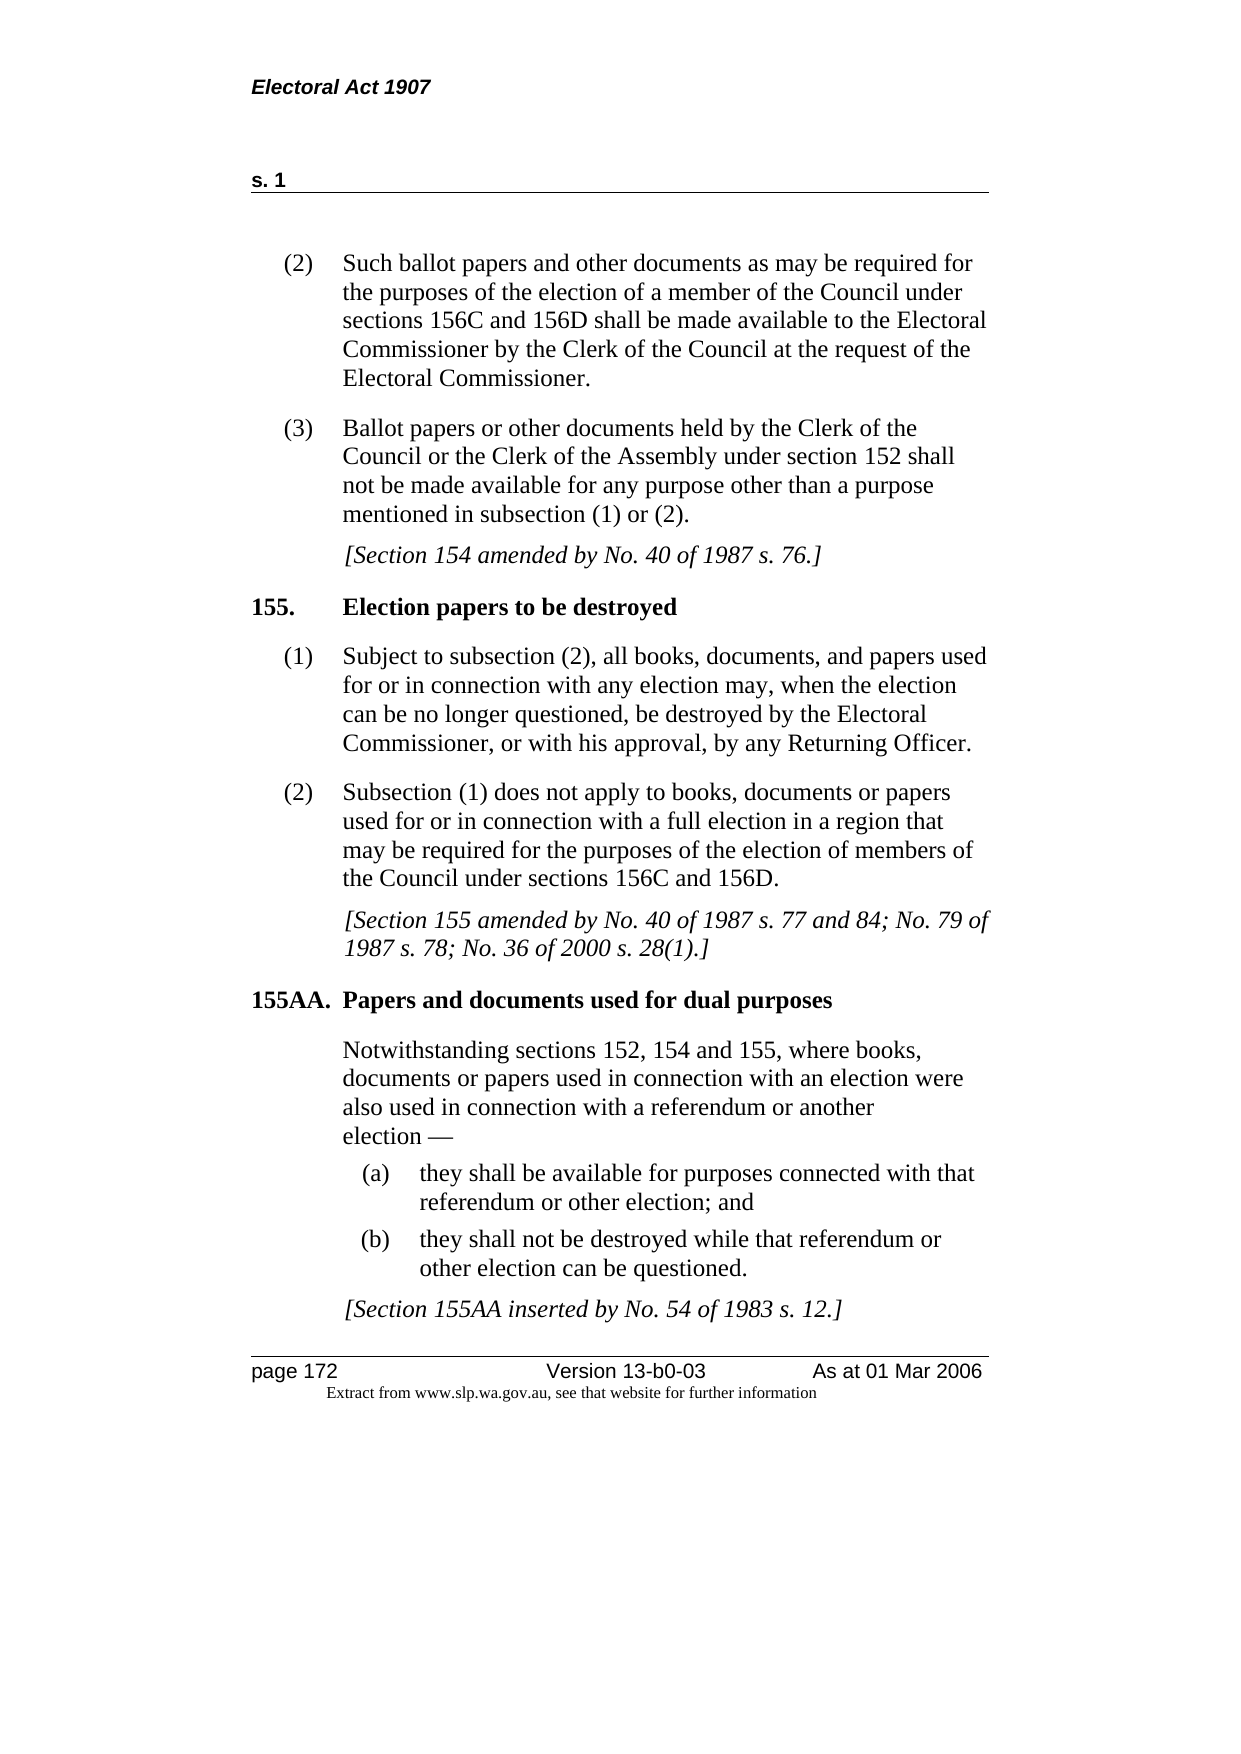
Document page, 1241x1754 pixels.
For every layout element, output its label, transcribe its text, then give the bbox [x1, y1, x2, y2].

text [Section 155 amended by No. 40 of 1987 s. 77 and 84; No. 79 of 1987 s. 78; No. 36 of 2000 s. 28(1).] [251, 905, 989, 962]
text (b) they shall not be destroyed while that referendum or other election can be questioned. [251, 1224, 989, 1281]
subtitle 155. Election papers to be destroyed [251, 592, 989, 621]
text (1) Subject to subsection (2), all books, documents, and papers used for or in connection with any election may, when the election can be no longer questioned, be destroyed by the Electoral Commissioner, or with his approval, by any Returning Officer. [251, 641, 989, 756]
text (a) they shall be available for purposes connected with that referendum or other election; and [251, 1158, 989, 1216]
text (2) Subsection (1) does not apply to books, documents or papers used for or in connection with a full election in a region that may be required for the purposes of the election of members of the Council under sections 156C and 156D. [251, 777, 989, 892]
text [Section 155AA inserted by No. 54 of 1983 s. 12.] [251, 1294, 989, 1323]
text (2) Such ballot papers and other documents as may be required for the purposes of the election of a member of the Council under sections 156C and 156D shall be made available to the Electoral Commissioner by the Clerk of the Council at the request of the Electoral Commissioner. [251, 248, 989, 392]
text [Section 154 amended by No. 40 of 1987 s. 76.] [251, 540, 989, 569]
subtitle 155AA. Papers and documents used for dual purposes [251, 985, 989, 1014]
text (3) Ballot papers or other documents held by the Clerk of the Council or the Clerk of the Assembly under section 152 shall not be made available for any purpose other than a purpose mentioned in subsection (1) or (2). [251, 413, 989, 528]
text Notwithstanding sections 152, 154 and 155, where books, documents or papers used in connection with an election were also used in connection with a referendum or another election — [251, 1035, 989, 1150]
